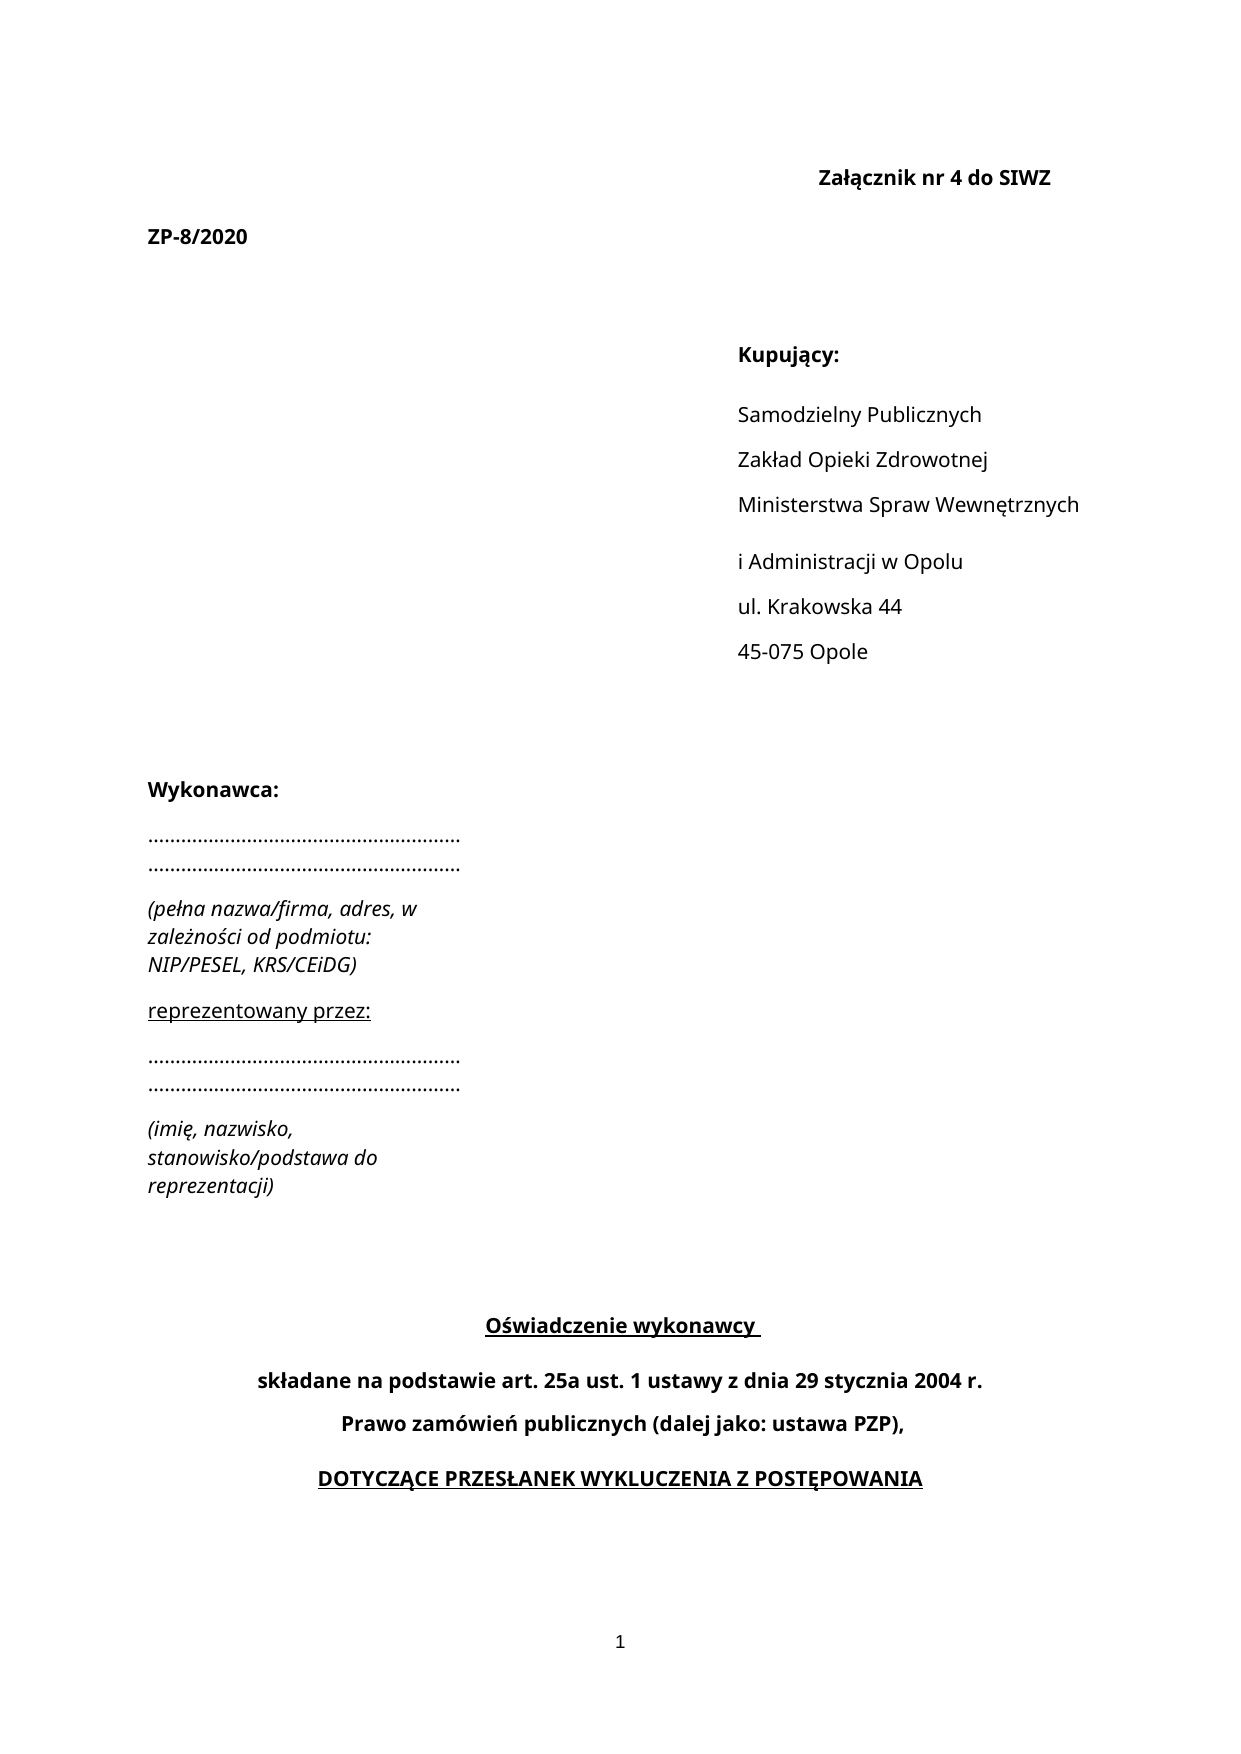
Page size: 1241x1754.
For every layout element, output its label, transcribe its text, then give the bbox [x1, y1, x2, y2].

text 45-075 Opole [148, 637, 1093, 666]
text Oświadczenie wykonawcy [148, 1311, 1093, 1339]
text …………………………………………………………………………………………………… [148, 820, 472, 877]
text Wykonawca: [148, 775, 1093, 803]
text Samodzielny Publicznych [148, 400, 1093, 428]
text ZP-8/2020 [148, 222, 1093, 250]
text (imię, nazwisko, stanowisko/podstawa do reprezentacji) [148, 1114, 472, 1200]
text Ministerstwa Spraw Wewnętrznych i Administracji w Opolu [443, 490, 1093, 575]
text składane na podstawie art. 25a ust. 1 ustawy z dnia 29 stycznia 2004 r. [148, 1366, 1093, 1394]
text Prawo zamówień publicznych (dalej jako: ustawa PZP), [148, 1409, 1093, 1437]
text …………………………………………………………………………………………………… [148, 1041, 472, 1098]
text Kupujący: [664, 341, 1093, 369]
text ul. Krakowska 44 [148, 592, 1093, 620]
text Załącznik nr 4 do SIWZ [694, 163, 1093, 191]
text (pełna nazwa/firma, adres, w zależności od podmiotu: NIP/PESEL, KRS/CEiDG) [148, 894, 472, 979]
text reprezentowany przez: [148, 996, 1093, 1024]
text Zakład Opieki Zdrowotnej [148, 445, 1093, 473]
text DOTYCZĄCE PRZESŁANEK WYKLUCZENIA Z POSTĘPOWANIA [148, 1464, 1093, 1492]
